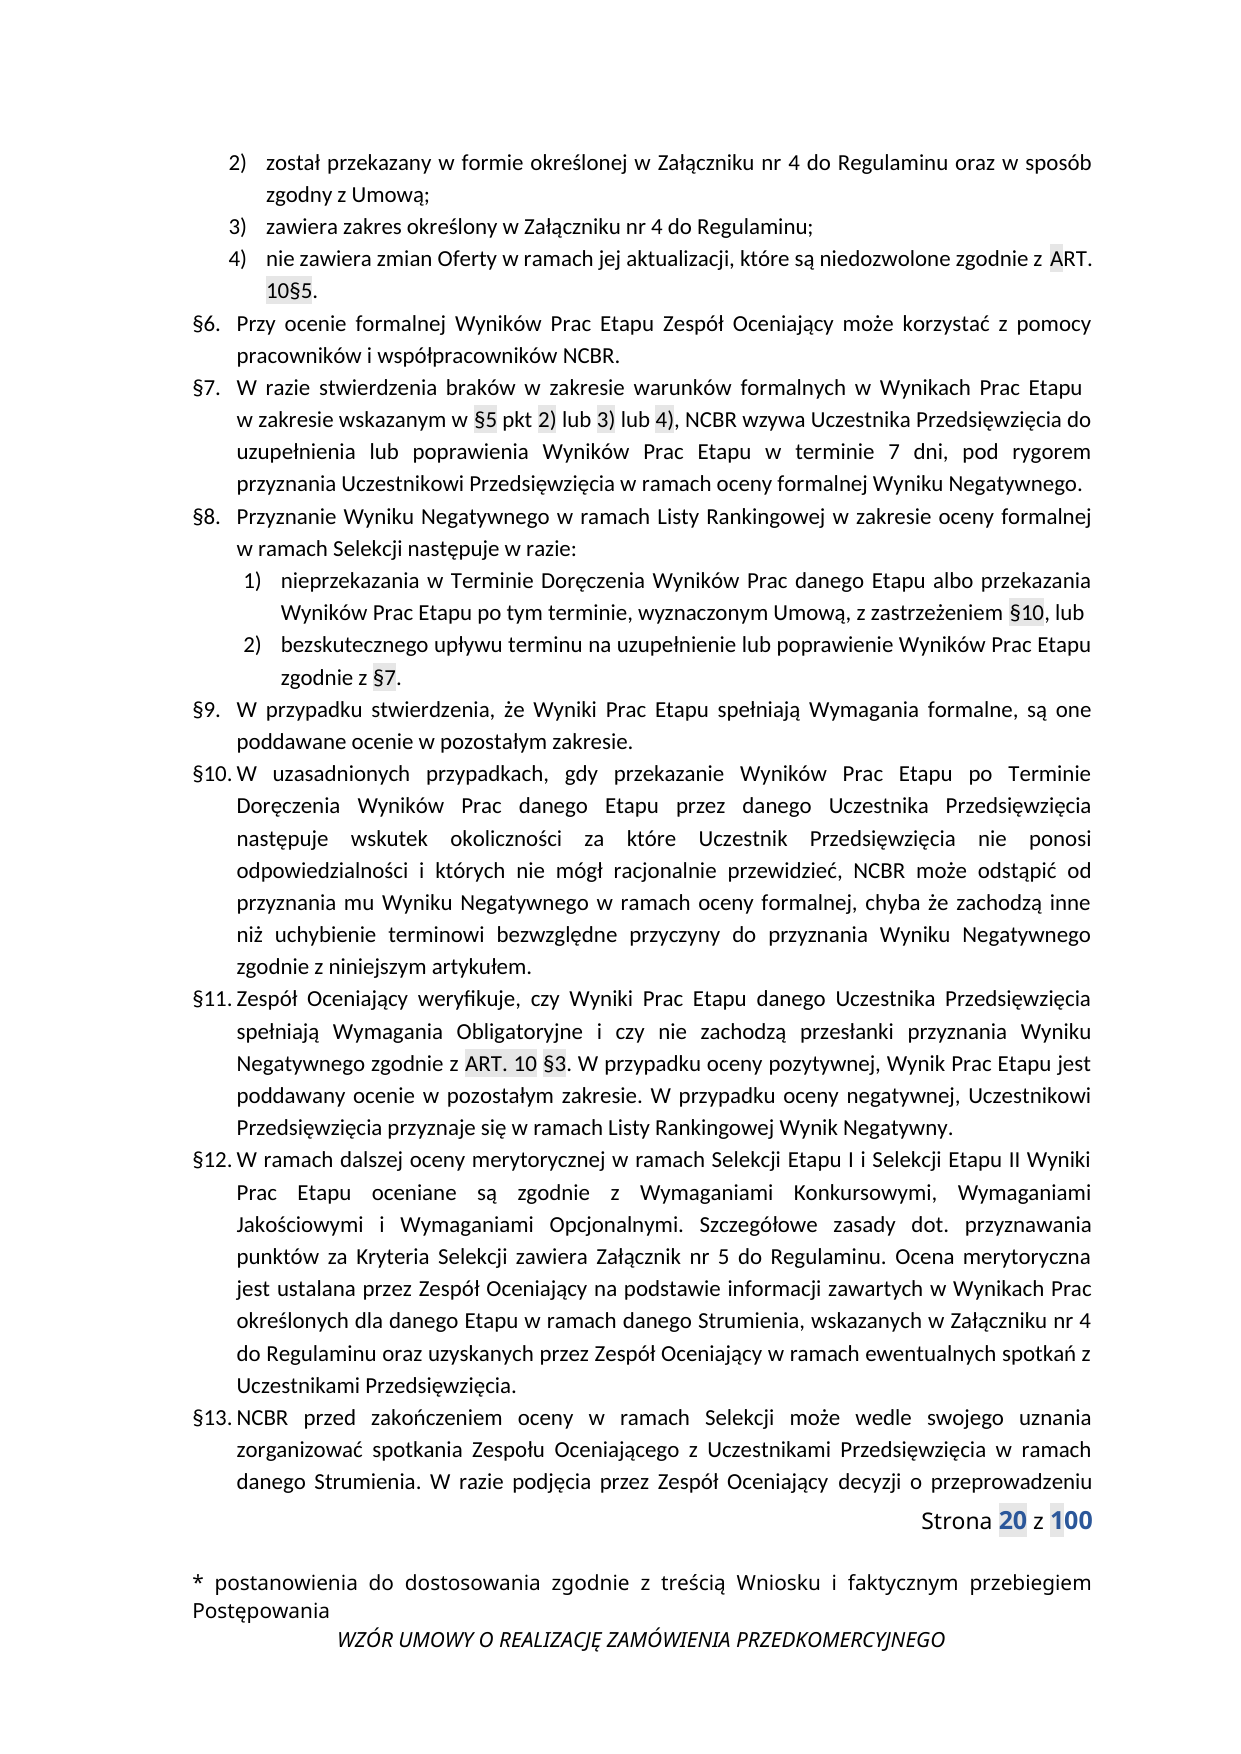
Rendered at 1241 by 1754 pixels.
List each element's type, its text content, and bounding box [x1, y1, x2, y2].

list W ramach dalszej oceny merytorycznej w ramach Selekcji Etapu I i Selekcji Etapu II Wyniki Prac Etapu oceniane są zgodnie z Wymaganiami Konkursowymi, Wymaganiami Jakościowymi i Wymaganiami Opcjonalnymi. Szczegółowe zasady dot. przyznawania punktów za Kryteria Selekcji zawiera Załącznik nr 5 do Regulaminu. Ocena merytoryczna jest ustalana przez Zespół Oceniający na podstawie informacji zawartych w Wynikach Prac określonych dla danego Etapu w ramach danego Strumienia, wskazanych w Załączniku nr 4 do Regulaminu oraz uzyskanych przez Zespół Oceniający w ramach ewentualnych spotkań z Uczestnikami Przedsięwzięcia. [192, 1146, 1093, 1399]
list W razie stwierdzenia braków w zakresie warunków formalnych w Wynikach Prac Etapu w zakresie wskazanym w §5 pkt 2) lub 3) lub 4), NCBR wzywa Uczestnika Przedsięwzięcia do uzupełnienia lub poprawienia Wyników Prac Etapu w terminie 7 dni, pod rygorem przyznania Uczestnikowi Przedsięwzięcia w ramach oceny formalnej Wyniku Negatywnego. [192, 373, 1093, 498]
list zawiera zakres określony w Załączniku nr 4 do Regulaminu; [228, 212, 1093, 240]
list W uzasadnionych przypadkach, gdy przekazanie Wyników Prac Etapu po Terminie Doręczenia Wyników Prac danego Etapu przez danego Uczestnika Przedsięwzięcia następuje wskutek okoliczności za które Uczestnik Przedsięwzięcia nie ponosi odpowiedzialności i których nie mógł racjonalnie przewidzieć, NCBR może odstąpić od przyznania mu Wyniku Negatywnego w ramach oceny formalnej, chyba że zachodzą inne niż uchybienie terminowi bezwzględne przyczyny do przyznania Wyniku Negatywnego zgodnie z niniejszym artykułem. [192, 759, 1093, 980]
list Przy ocenie formalnej Wyników Prac Etapu Zespół Oceniający może korzystać z pomocy pracowników i współpracowników NCBR. [192, 309, 1093, 369]
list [192, 1403, 1093, 1495]
list W przypadku stwierdzenia, że Wyniki Prac Etapu spełniają Wymagania formalne, są one poddawane ocenie w pozostałym zakresie. [192, 695, 1093, 755]
list nie zawiera zmian Oferty w ramach jej aktualizacji, które są niedozwolone zgodnie z ART. 10§5. [228, 244, 1093, 304]
list został przekazany w formie określonej w Załączniku nr 4 do Regulaminu oraz w sposób zgodny z Umową; [228, 148, 1093, 208]
list nieprzekazania w Terminie Doręczenia Wyników Prac danego Etapu albo przekazania Wyników Prac Etapu po tym terminie, wyznaczonym Umową, z zastrzeżeniem §10, lub [243, 566, 1093, 626]
list bezskutecznego upływu terminu na uzupełnienie lub poprawienie Wyników Prac Etapu zgodnie z §7. [243, 631, 1093, 691]
list Przyznanie Wyniku Negatywnego w ramach Listy Rankingowej w zakresie oceny formalnej w ramach Selekcji następuje w razie: [192, 502, 1093, 562]
list Zespół Oceniający weryfikuje, czy Wyniki Prac Etapu danego Uczestnika Przedsięwzięcia spełniają Wymagania Obligatoryjne i czy nie zachodzą przesłanki przyznania Wyniku Negatywnego zgodnie z ART. 10 §3. W przypadku oceny pozytywnej, Wynik Prac Etapu jest poddawany ocenie w pozostałym zakresie. W przypadku oceny negatywnej, Uczestnikowi Przedsięwzięcia przyznaje się w ramach Listy Rankingowej Wynik Negatywny. [192, 984, 1093, 1141]
